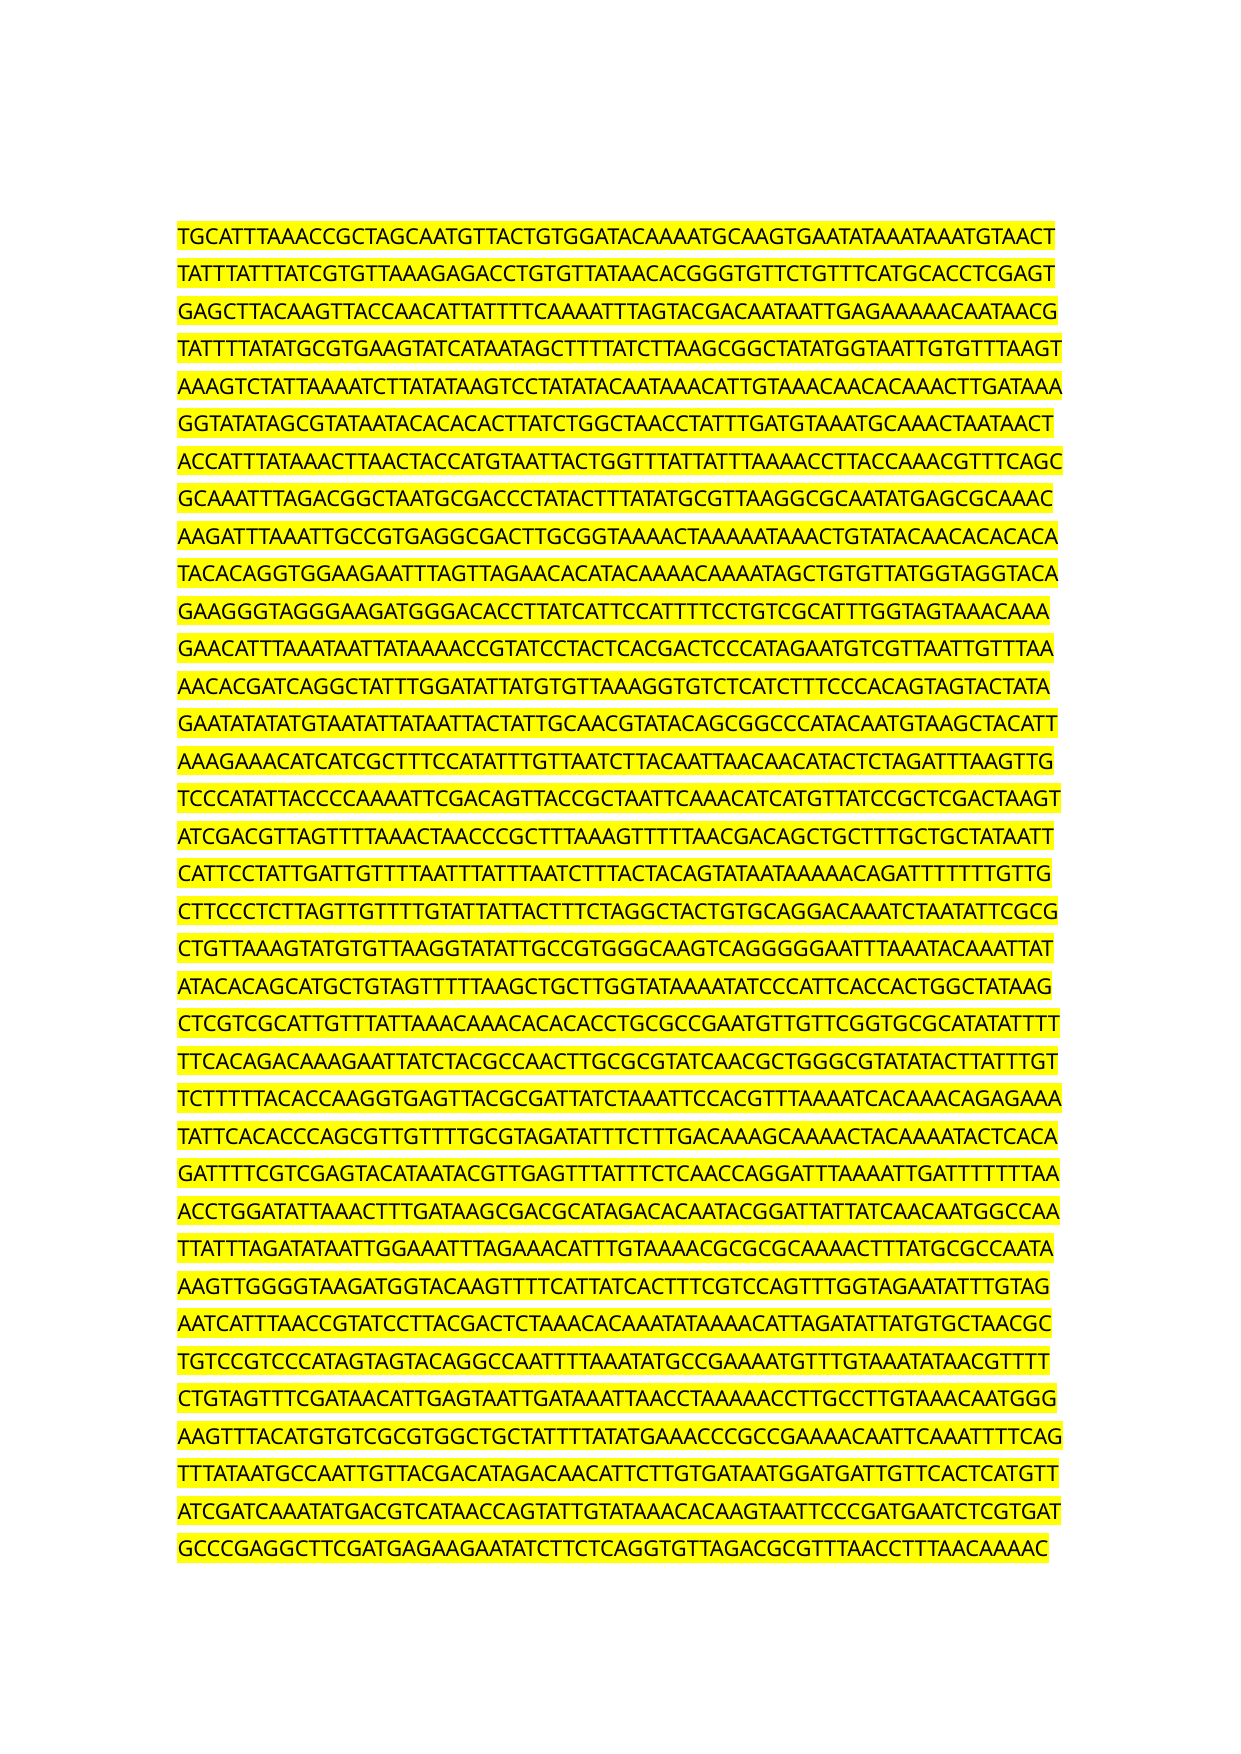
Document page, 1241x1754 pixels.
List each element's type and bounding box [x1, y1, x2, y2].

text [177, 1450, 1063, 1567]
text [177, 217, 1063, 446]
text [177, 475, 1063, 1421]
